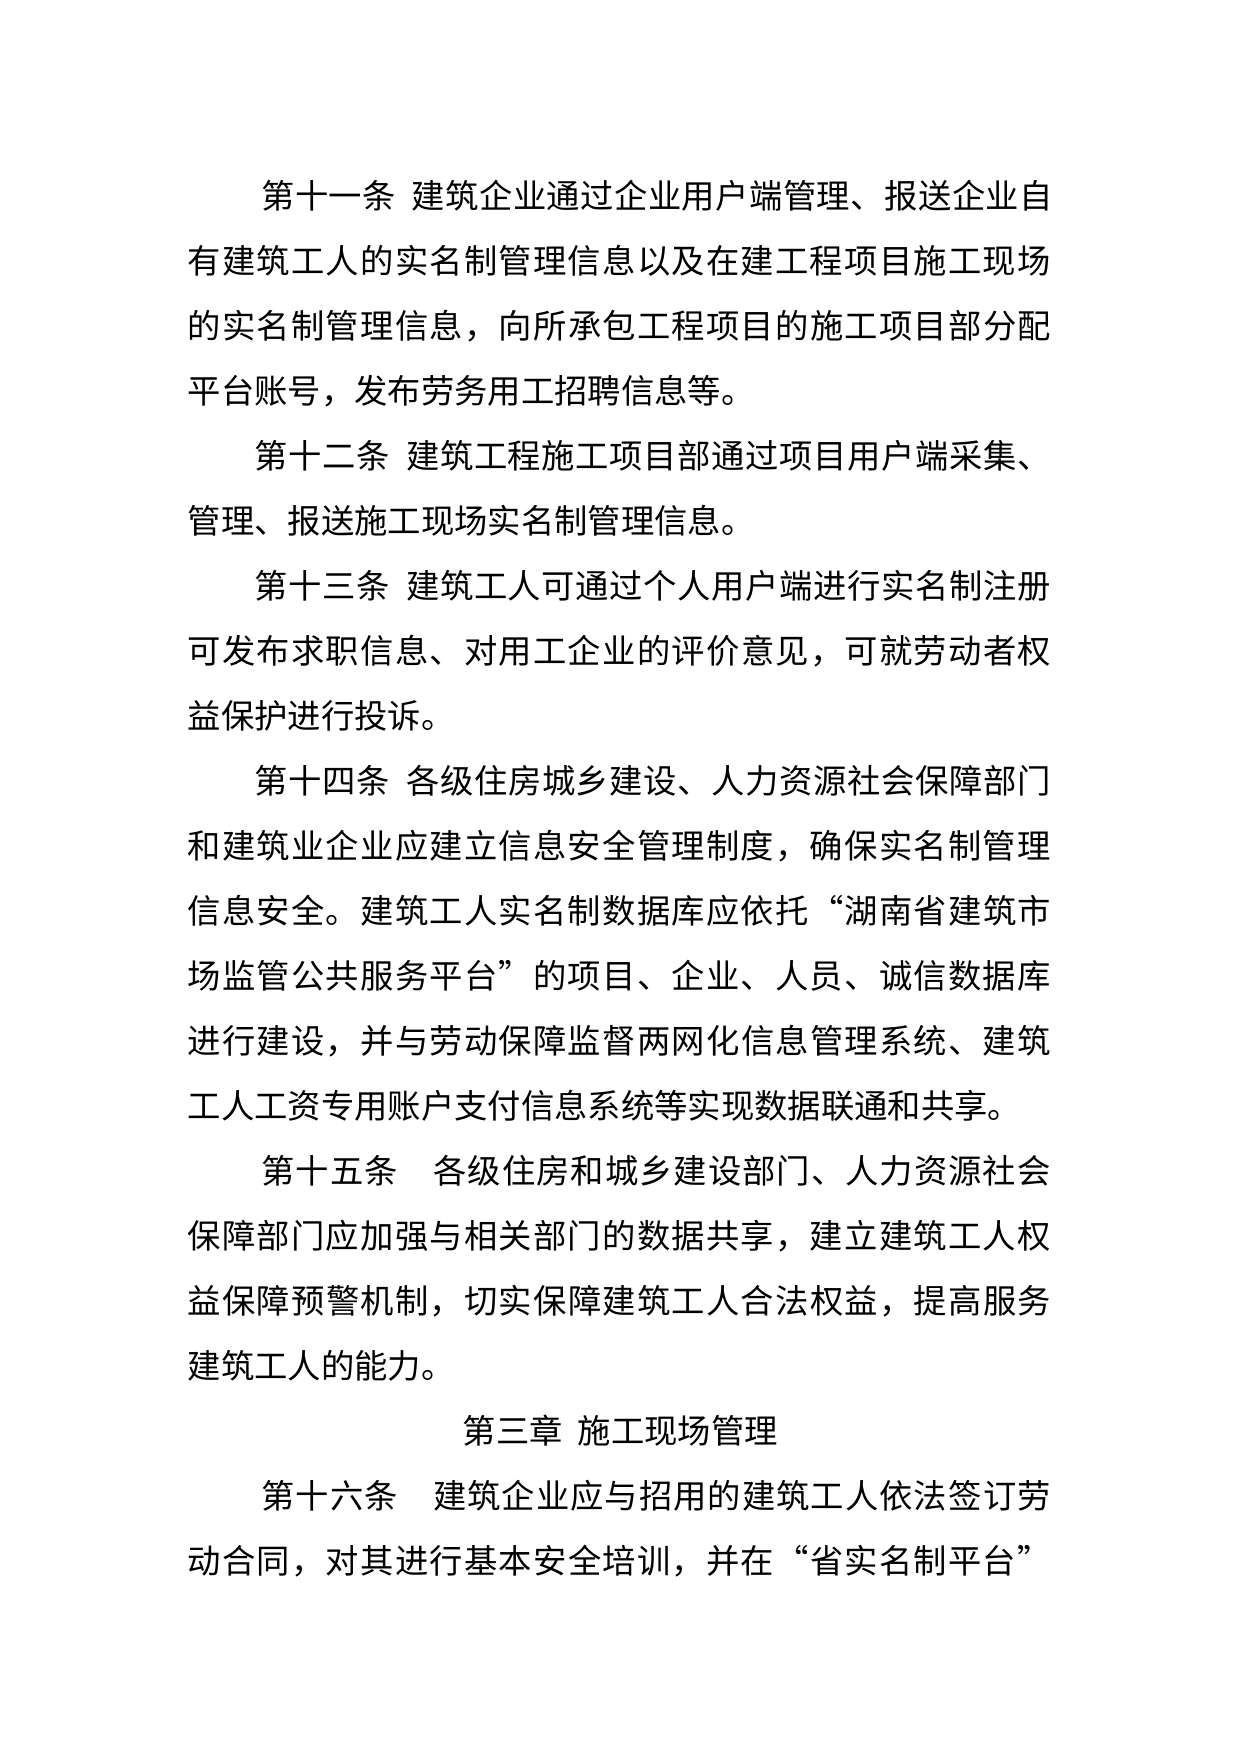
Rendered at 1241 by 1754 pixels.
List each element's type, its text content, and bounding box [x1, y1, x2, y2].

text 第十四条 各级住房城乡建设、人力资源社会保障部门和建筑业企业应建立信息安全管理制度，确保实名制管理信息安全。建筑工人实名制数据库应依托“湖南省建筑市场监管公共服务平台”的项目、企业、人员、诚信数据库进行建设，并与劳动保障监督两网化信息管理系统、建筑工人工资专用账户支付信息系统等实现数据联通和共享。 [187, 747, 1053, 1137]
text 第十五条 各级住房和城乡建设部门、人力资源社会保障部门应加强与相关部门的数据共享，建立建筑工人权益保障预警机制，切实保障建筑工人合法权益，提高服务建筑工人的能力。 [187, 1137, 1053, 1397]
text 第十三条 建筑工人可通过个人用户端进行实名制注册，可发布求职信息、对用工企业的评价意见，可就劳动者权益保护进行投诉。 [187, 552, 1053, 747]
text 第十二条 建筑工程施工项目部通过项目用户端采集、管理、报送施工现场实名制管理信息。 [187, 422, 1053, 552]
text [187, 1462, 1053, 1592]
text 第三章 施工现场管理 [187, 1397, 1053, 1462]
text 第十一条 建筑企业通过企业用户端管理、报送企业自有建筑工人的实名制管理信息以及在建工程项目施工现场的实名制管理信息，向所承包工程项目的施工项目部分配平台账号，发布劳务用工招聘信息等。 [187, 162, 1053, 422]
